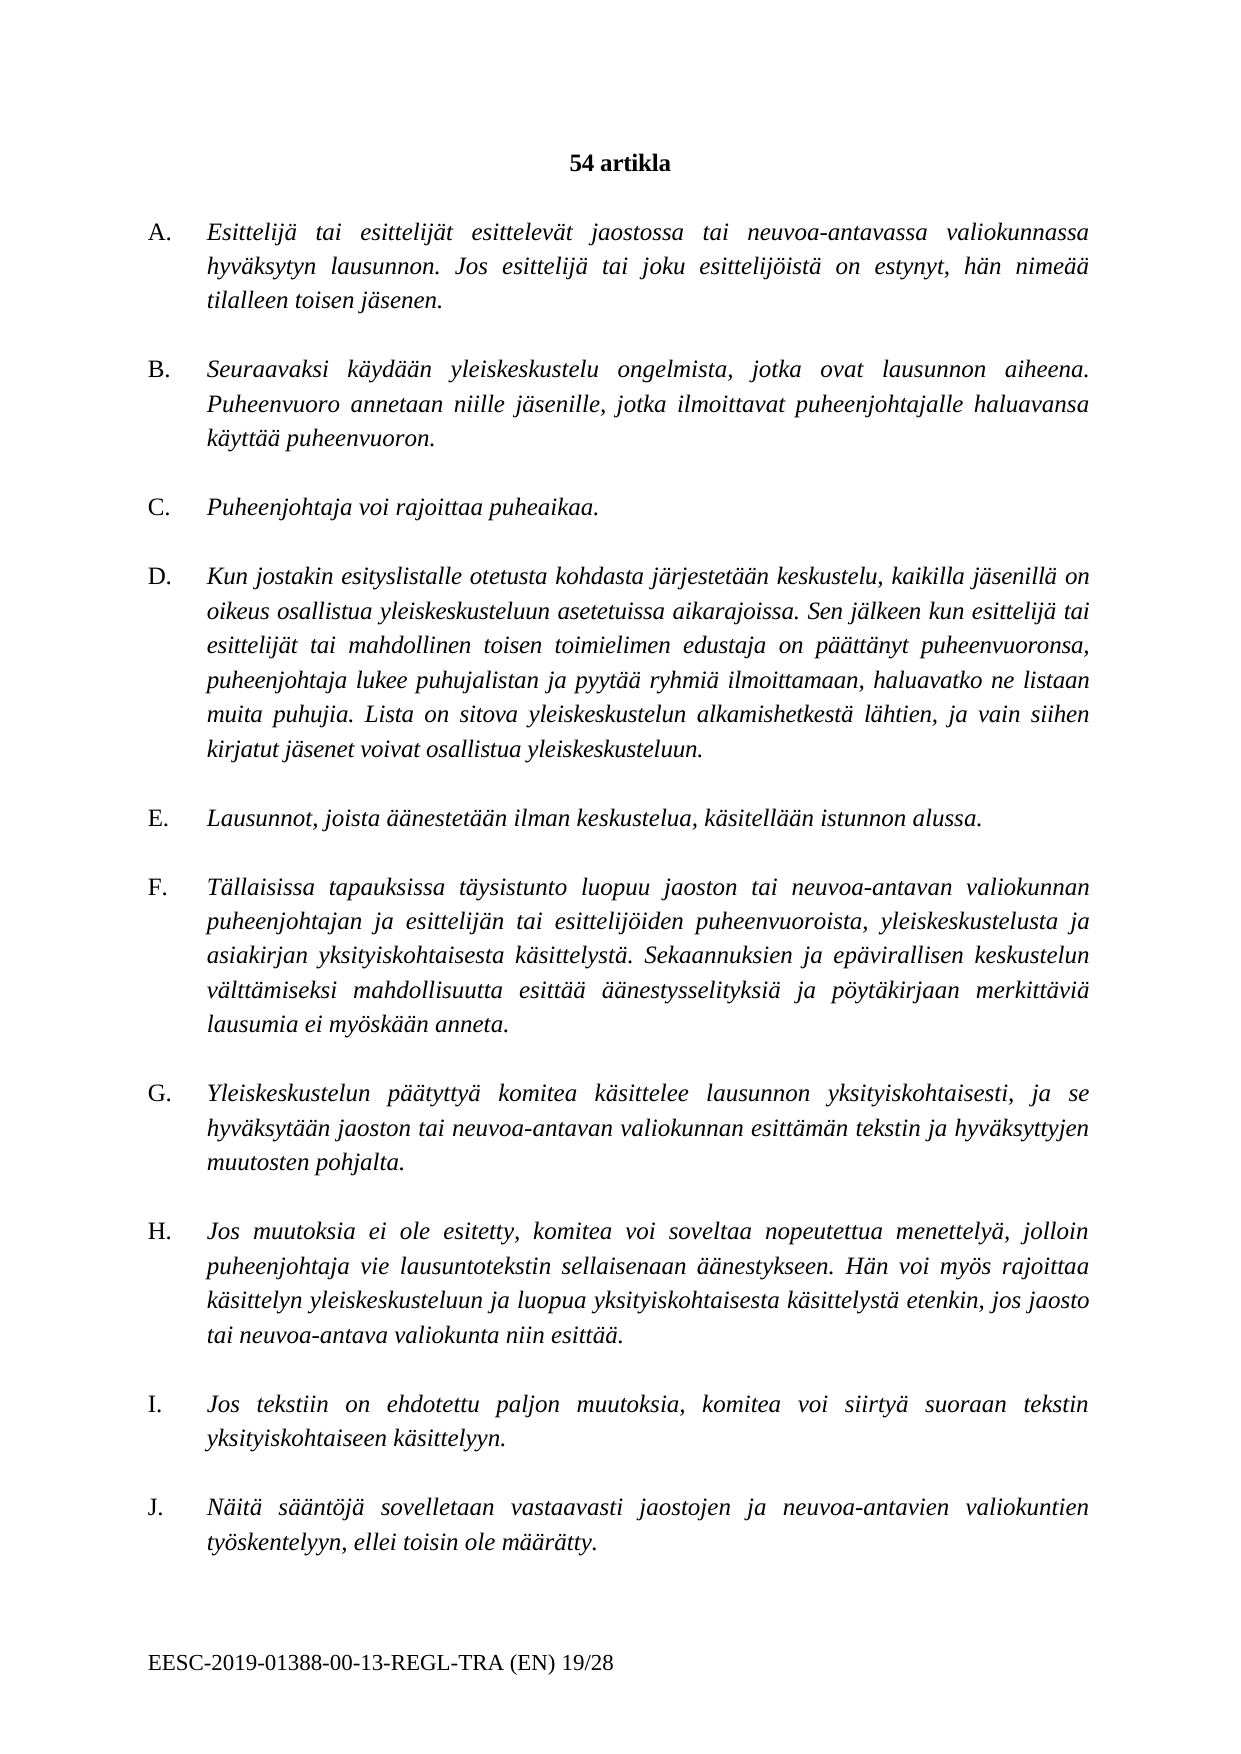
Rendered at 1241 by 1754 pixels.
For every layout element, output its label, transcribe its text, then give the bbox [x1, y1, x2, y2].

list Jos muutoksia ei ole esitetty, komitea voi soveltaa nopeutettua menettelyä, jolloin puheenjohtaja vie lausuntotekstin sellaisenaan äänestykseen. Hän voi myös rajoittaa käsittelyn yleiskeskusteluun ja luopua yksityiskohtaisesta käsittelystä etenkin, jos jaosto tai neuvoa-antava valiokunta niin esittää. [148, 1216, 1093, 1349]
list Tällaisissa tapauksissa täysistunto luopuu jaoston tai neuvoa-antavan valiokunnan puheenjohtajan ja esittelijän tai esittelijöiden puheenvuoroista, yleiskeskustelusta ja asiakirjan yksityiskohtaisesta käsittelystä. Sekaannuksien ja epävirallisen keskustelun välttämiseksi mahdollisuutta esittää äänestysselityksiä ja pöytäkirjaan merkittäviä lausumia ei myöskään anneta. [148, 872, 1093, 1038]
list Jos tekstiin on ehdotettu paljon muutoksia, komitea voi siirtyä suoraan tekstin yksityiskohtaiseen käsittelyyn. [148, 1389, 1093, 1452]
list Esittelijä tai esittelijät esittelevät jaostossa tai neuvoa-antavassa valiokunnassa hyväksytyn lausunnon. Jos esittelijä tai joku esittelijöistä on estynyt, hän nimeää tilalleen toisen jäsenen. [148, 217, 1093, 314]
list Yleiskeskustelun päätyttyä komitea käsittelee lausunnon yksityiskohtaisesti, ja se hyväksytään jaoston tai neuvoa-antavan valiokunnan esittämän tekstin ja hyväksyttyjen muutosten pohjalta. [148, 1078, 1093, 1176]
list Puheenjohtaja voi rajoittaa puheaikaa. [148, 492, 1093, 521]
title Kun jostakin esityslistalle otetusta kohdasta järjestetään keskustelu, kaikilla jäsenillä on oikeus osallistua yleiskeskusteluun asetetuissa aikarajoissa. Sen jälkeen kun esittelijä tai esittelijät tai mahdollinen toisen toimielimen edustaja on päättänyt puheenvuoronsa, puheenjohtaja lukee puhujalistan ja pyytää ryhmiä ilmoittamaan, haluavatko ne listaan muita puhujia. Lista on sitova yleiskeskustelun alkamishetkestä lähtien, ja vain siihen kirjatut jäsenet voivat osallistua yleiskeskusteluun. [148, 561, 1093, 762]
list Seuraavaksi käydään yleiskeskustelu ongelmista, jotka ovat lausunnon aiheena. Puheenvuoro annetaan niille jäsenille, jotka ilmoittavat puheenjohtajalle haluavansa käyttää puheenvuoron. [148, 354, 1093, 452]
list Lausunnot, joista äänestetään ilman keskustelua, käsitellään istunnon alussa. [148, 803, 1093, 831]
title 54 artikla [148, 148, 1093, 176]
list Näitä sääntöjä sovelletaan vastaavasti jaostojen ja neuvoa-antavien valiokuntien työskentelyyn, ellei toisin ole määrätty. [148, 1492, 1093, 1556]
